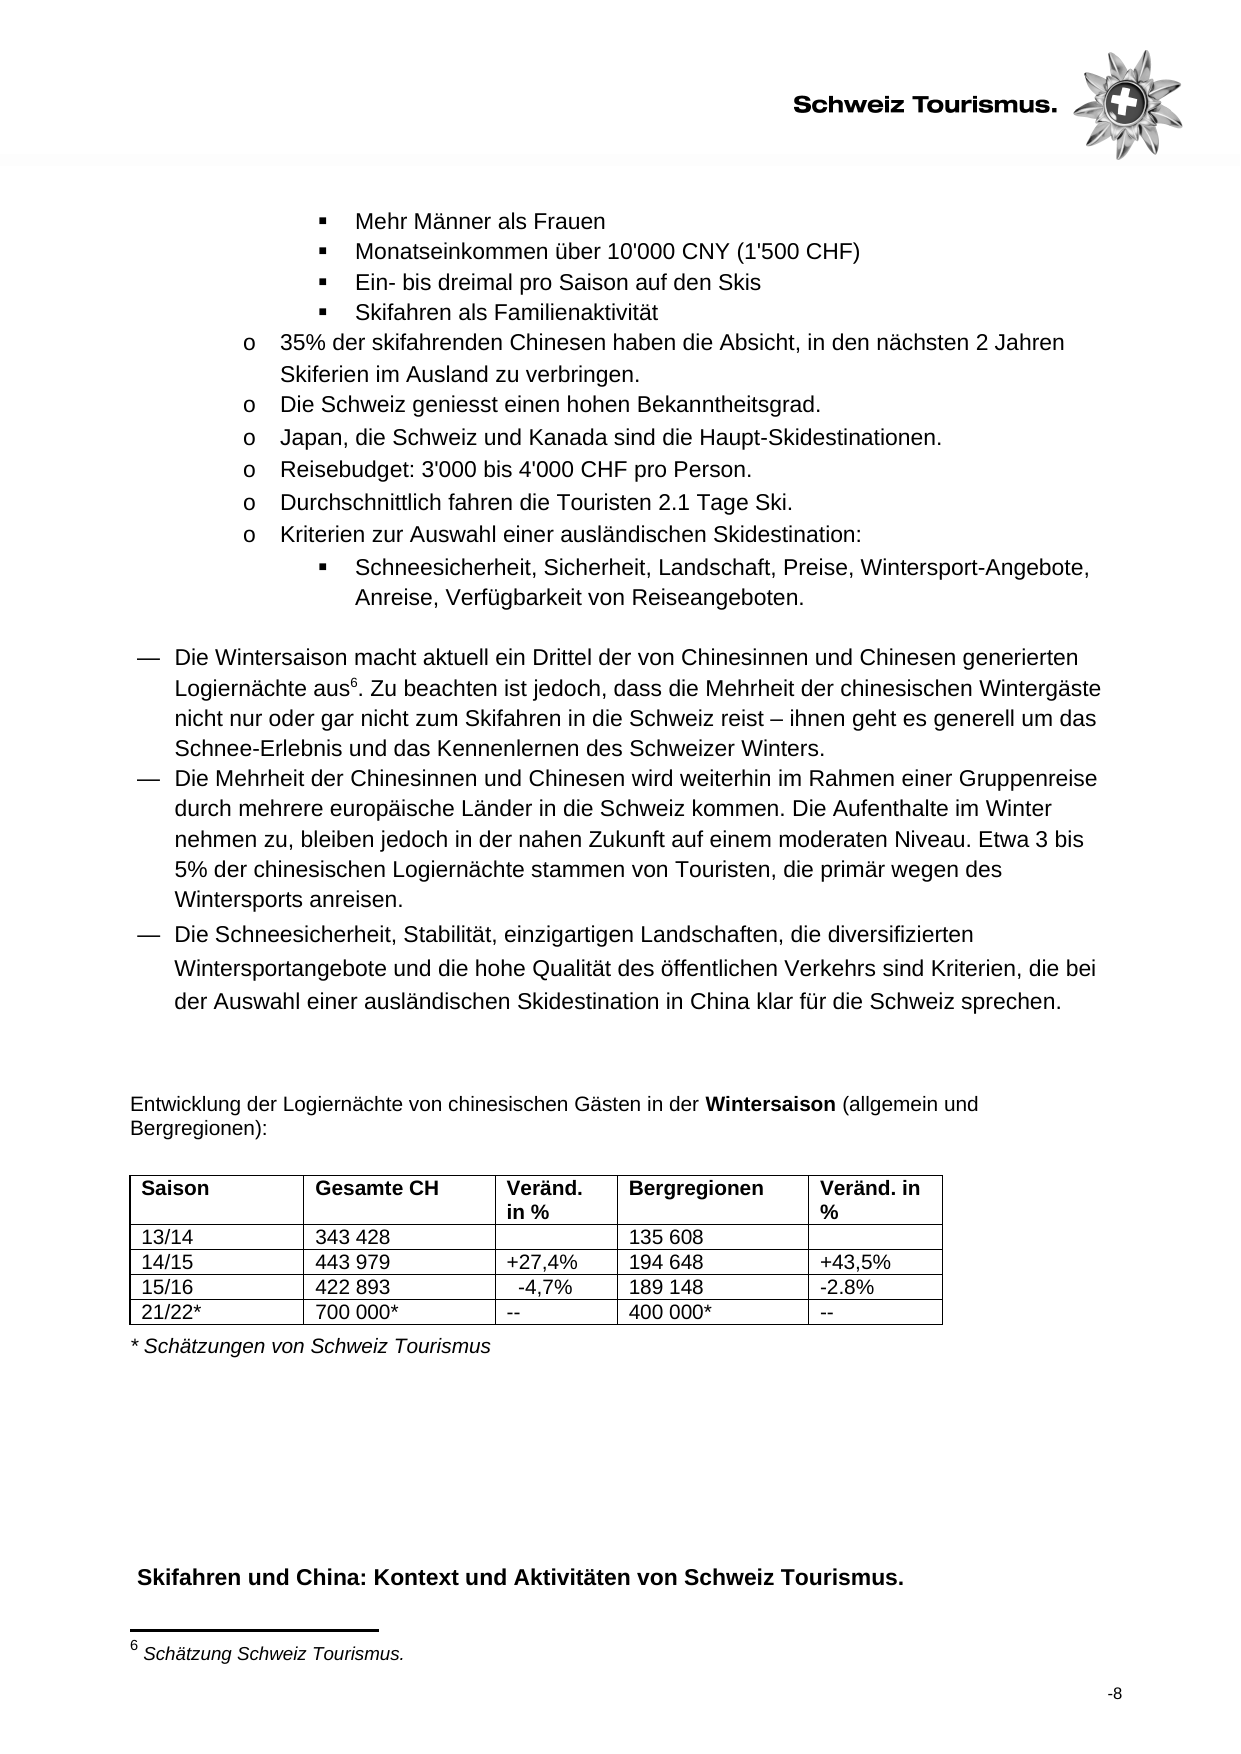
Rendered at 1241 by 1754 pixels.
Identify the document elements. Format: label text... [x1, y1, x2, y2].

table_cell -- [496, 1300, 617, 1324]
table_cell 443 979 [304, 1250, 495, 1274]
table_cell 400 000* [618, 1300, 808, 1324]
list 35% der skifahrenden Chinesen haben die Absicht, in den nächsten 2 Jahren Skiferien im Ausland zu verbringen. [242, 329, 1122, 387]
list Schneesicherheit, Sicherheit, Landschaft, Preise, Wintersport-Angebote, Anreise, Verfügbarkeit von Reiseangeboten. [317, 554, 1122, 610]
list Skifahren als Familienaktivität [317, 299, 1122, 325]
list Kriterien zur Auswahl einer ausländischen Skidestination: [242, 521, 1122, 549]
list Die Schweiz geniesst einen hohen Bekanntheitsgrad. [242, 391, 1122, 419]
table_header Veränd. in % [496, 1176, 617, 1224]
table_cell 14/15 [131, 1250, 303, 1274]
list Monatseinkommen über 10'000 CNY (1'500 CHF) [317, 238, 1122, 264]
table_header Saison [131, 1176, 303, 1224]
list Die Wintersaison macht aktuell ein Drittel der von Chinesinnen und Chinesen generierten Logiernächte aus. Zu beachten ist jedoch, dass die Mehrheit der chinesischen Wintergäste nicht nur oder gar nicht zum Skifahren in die Schweiz reist – ihnen geht es generell um das Schnee-Erlebnis und das Kennenlernen des Schweizer Winters. [137, 644, 1122, 761]
table_cell +27,4% [496, 1250, 617, 1274]
table_cell [809, 1225, 942, 1249]
table_cell 700 000* [304, 1300, 495, 1324]
table_header Bergregionen [618, 1176, 808, 1224]
picture [0, 0, 1241, 166]
list Reisebudget: 3'000 bis 4'000 CHF pro Person. [242, 456, 1122, 484]
table_cell 15/16 [131, 1275, 303, 1299]
list Ein- bis dreimal pro Saison auf den Skis [317, 268, 1122, 295]
table_cell 13/14 [131, 1225, 303, 1249]
text Skifahren und China: Kontext und Aktivitäten von Schweiz Tourismus. [137, 1559, 1122, 1592]
text Entwicklung der Logiernächte von chinesischen Gästen in der Wintersaison (allgemein und Bergregionen): [130, 1092, 1122, 1139]
list Mehr Männer als Frauen [317, 208, 1122, 234]
list * Schätzungen von Schweiz Tourismus [130, 1325, 1122, 1360]
table_cell -- [809, 1300, 942, 1324]
table_cell -4,7% [496, 1275, 617, 1299]
table_cell +43,5% [809, 1250, 942, 1274]
list Japan, die Schweiz und Kanada sind die Haupt-Skidestinationen. [242, 424, 1122, 452]
list Durchschnittlich fahren die Touristen 2.1 Tage Ski. [242, 489, 1122, 517]
list Die Mehrheit der Chinesinnen und Chinesen wird weiterhin im Rahmen einer Gruppenreise durch mehrere europäische Länder in die Schweiz kommen. Die Aufenthalte im Winter nehmen zu, bleiben jedoch in der nahen Zukunft auf einem moderaten Niveau. Etwa 3 bis 5% der chinesischen Logiernächte stammen von Touristen, die primär wegen des Wintersports anreisen. [137, 765, 1122, 912]
table_cell 135 608 [618, 1225, 808, 1249]
table_cell 21/22* [131, 1300, 303, 1324]
table_header Veränd. in % [809, 1176, 942, 1224]
table_header Gesamte CH [304, 1176, 495, 1224]
table_cell 422 893 [304, 1275, 495, 1299]
table_cell [496, 1225, 617, 1249]
table_cell 343 428 [304, 1225, 495, 1249]
table_cell 194 648 [618, 1250, 808, 1274]
table_cell -2.8% [809, 1275, 942, 1299]
table_cell 189 148 [618, 1275, 808, 1299]
list Die Schneesicherheit, Stabilität, einzigartigen Landschaften, die diversifizierten Wintersportangebote und die hohe Qualität des öffentlichen Verkehrs sind Kriterien, die bei der Auswahl einer ausländischen Skidestination in China klar für die Schweiz sprechen. [137, 916, 1122, 1016]
